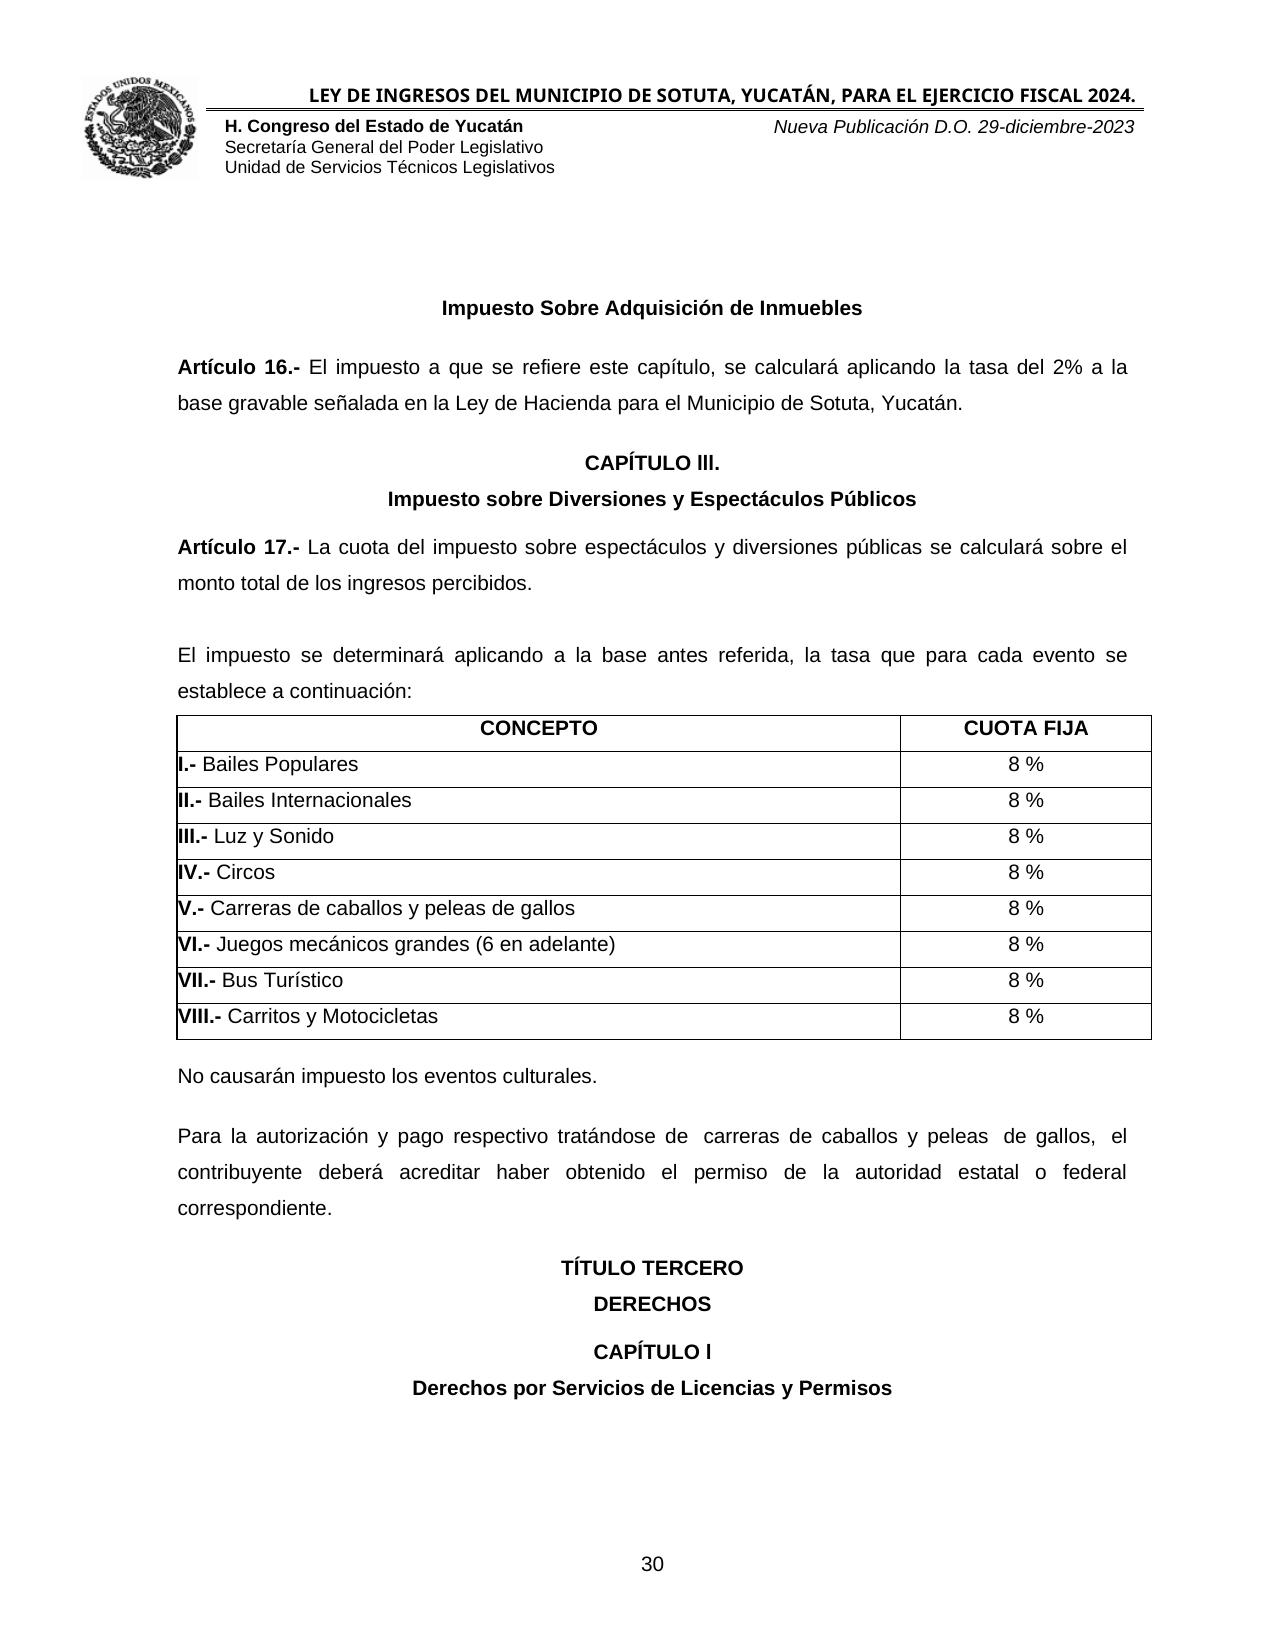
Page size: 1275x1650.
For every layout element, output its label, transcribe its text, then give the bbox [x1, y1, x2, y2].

table_cell VI.- Juegos mecánicos grandes (6 en adelante) [178, 932, 900, 967]
table_cell 8 % [901, 752, 1151, 787]
table_cell I.- Bailes Populares [178, 752, 900, 787]
text Derechos por Servicios de Licencias y Permisos [177, 1376, 1127, 1399]
table_cell VIII.- Carritos y Motocicletas [178, 1004, 900, 1039]
text Para la autorización y pago respectivo tratándose de carreras de caballos y peleas de gallos, el contribuyente deberá acreditar haber obtenido el permiso de la autoridad estatal o federal correspondiente. [177, 1124, 1127, 1220]
text CAPÍTULO lll. [177, 451, 1127, 475]
table_cell III.- Luz y Sonido [178, 824, 900, 859]
text CAPÍTULO l [177, 1339, 1127, 1363]
table_cell 8 % [901, 788, 1151, 822]
table_cell II.- Bailes Internacionales [178, 788, 900, 822]
text Artículo 16.- El impuesto a que se refiere este capítulo, se calculará aplicando la tasa del 2% a la base gravable señalada en la Ley de Hacienda para el Municipio de Sotuta, Yucatán. [177, 355, 1127, 415]
text DERECHOS [177, 1292, 1127, 1316]
text Impuesto sobre Diversiones y Espectáculos Públicos [177, 487, 1127, 511]
table_cell V.- Carreras de caballos y peleas de gallos [178, 896, 900, 931]
table_header CUOTA FIJA [901, 716, 1151, 751]
table_cell 8 % [901, 968, 1151, 1003]
text Impuesto Sobre Adquisición de Inmuebles [177, 295, 1127, 319]
table_cell VII.- Bus Turístico [178, 968, 900, 1003]
table_cell 8 % [901, 824, 1151, 859]
text TÍTULO TERCERO [177, 1256, 1127, 1280]
text No causarán impuesto los eventos culturales. [177, 1064, 1127, 1088]
table_cell 8 % [901, 896, 1151, 931]
text Artículo 17.- La cuota del impuesto sobre espectáculos y diversiones públicas se calculará sobre el monto total de los ingresos percibidos. [177, 535, 1127, 595]
text El impuesto se determinará aplicando a la base antes referida, la tasa que para cada evento se establece a continuación: [177, 643, 1127, 703]
table_header CONCEPTO [178, 716, 900, 751]
table_cell IV.- Circos [178, 860, 900, 895]
table_cell 8 % [901, 932, 1151, 967]
table_cell 8 % [901, 1004, 1151, 1039]
table_cell 8 % [901, 860, 1151, 895]
